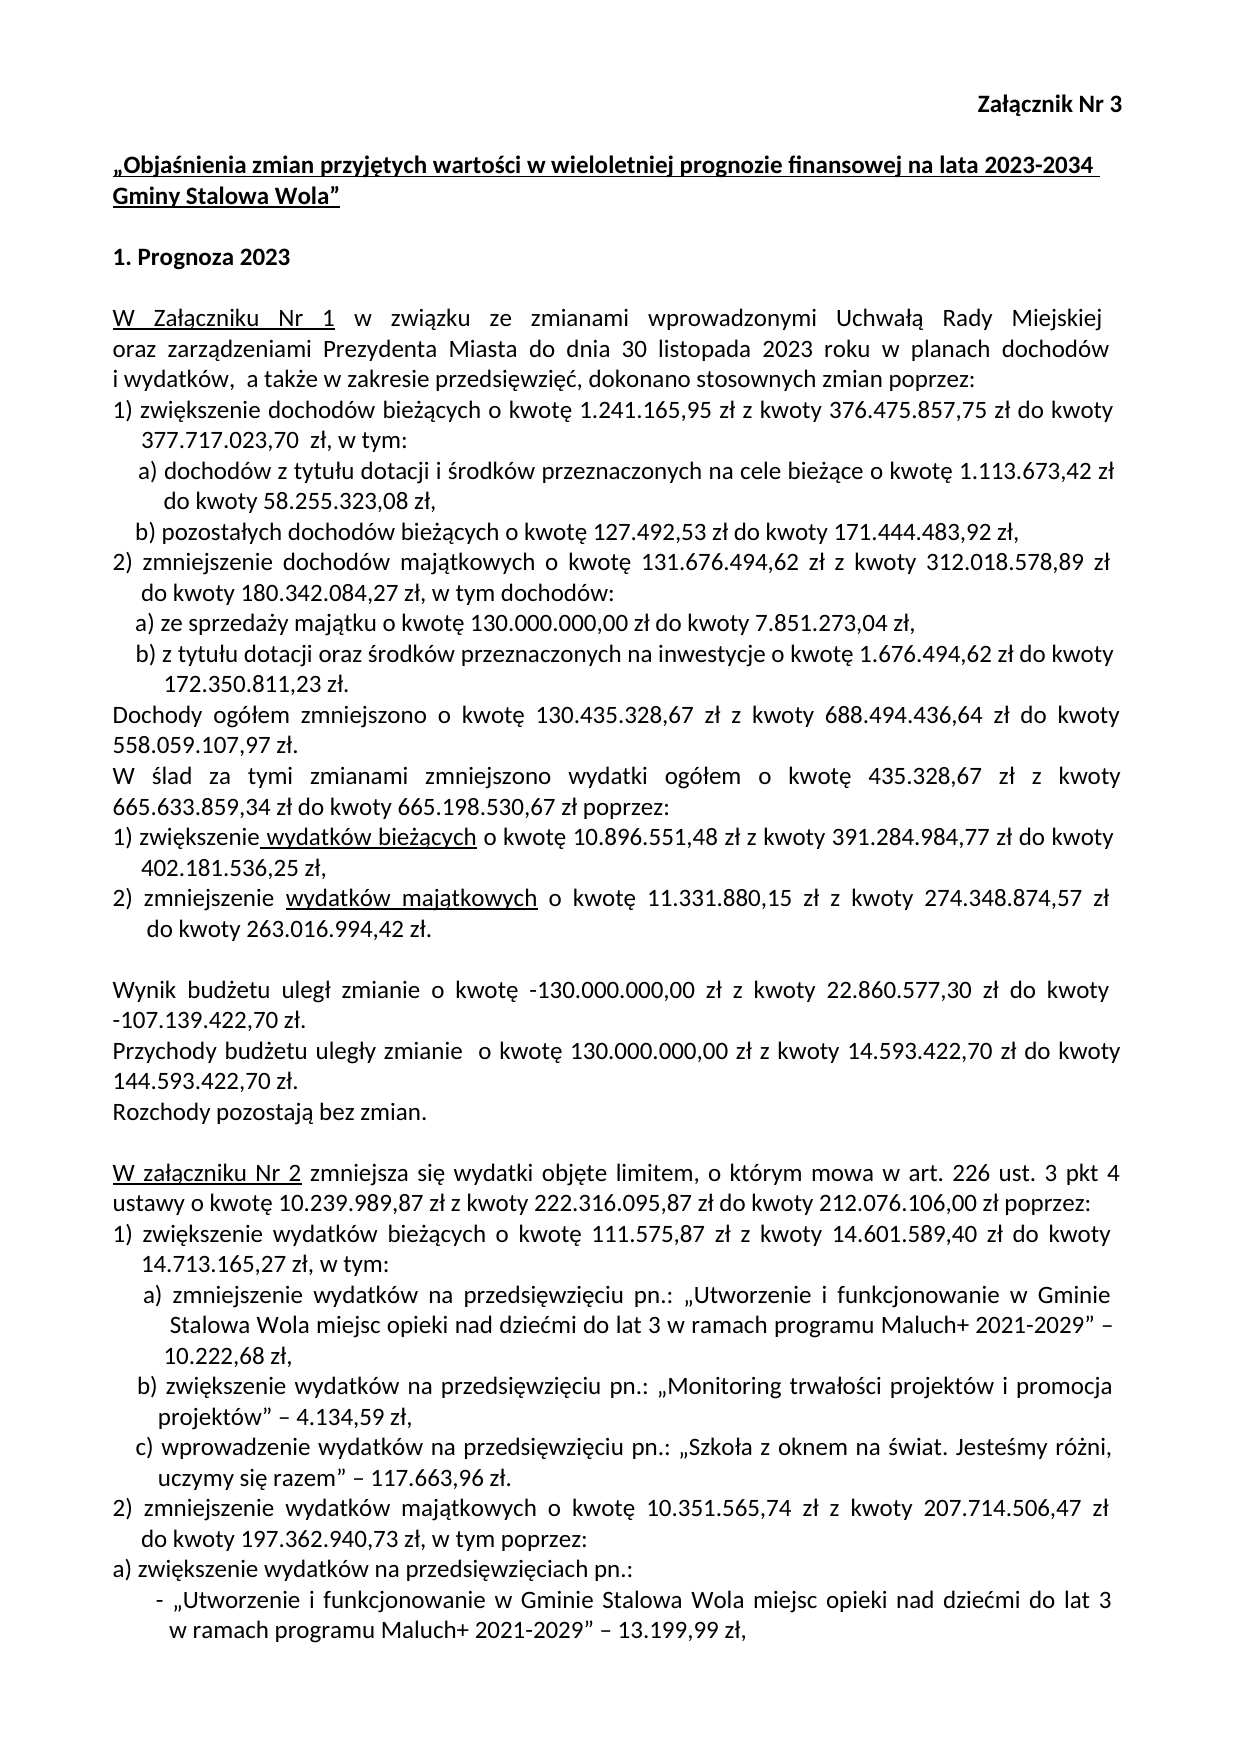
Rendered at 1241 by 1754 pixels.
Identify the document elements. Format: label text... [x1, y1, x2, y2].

text a) zwiększenie wydatków na przedsięwzięciach pn.: [112, 1554, 1122, 1584]
text W ślad za tymi zmianami zmniejszono wydatki ogółem o kwotę 435.328,67 zł z kwoty 665.633.859,34 zł do kwoty 665.198.530,67 zł poprzez: [112, 760, 1122, 821]
text 2) zmniejszenie wydatków majątkowych o kwotę 10.351.565,74 zł z kwoty 207.714.506,47 zł do kwoty 197.362.940,73 zł, w tym poprzez: [112, 1493, 1122, 1554]
text Rozchody pozostają bez zmian. [112, 1096, 1122, 1126]
text „Objaśnienia zmian przyjętych wartości w wieloletniej prognozie finansowej na lata 2023-2034 Gminy Stalowa Wola” [112, 150, 1122, 211]
text W załączniku Nr 2 zmniejsza się wydatki objęte limitem, o którym mowa w art. 226 ust. 3 pkt 4 ustawy o kwotę 10.239.989,87 zł z kwoty 222.316.095,87 zł do kwoty 212.076.106,00 zł poprzez: [112, 1157, 1122, 1218]
text 1. Prognoza 2023 [112, 241, 1122, 272]
text Wynik budżetu uległ zmianie o kwotę -130.000.000,00 zł z kwoty 22.860.577,30 zł do kwoty -107.139.422,70 zł. [112, 974, 1122, 1035]
text - „Utworzenie i funkcjonowanie w Gminie Stalowa Wola miejsc opieki nad dziećmi do lat 3 w ramach programu Maluch+ 2021-2029” – 13.199,99 zł, [112, 1584, 1122, 1645]
text a) dochodów z tytułu dotacji i środków przeznaczonych na cele bieżące o kwotę 1.113.673,42 zł do kwoty 58.255.323,08 zł, [112, 455, 1122, 516]
text W Załączniku Nr 1 w związku ze zmianami wprowadzonymi Uchwałą Rady Miejskiej oraz zarządzeniami Prezydenta Miasta do dnia 30 listopada 2023 roku w planach dochodów i wydatków, a także w zakresie przedsięwzięć, dokonano stosownych zmian poprzez: [112, 302, 1122, 394]
text b) pozostałych dochodów bieżących o kwotę 127.492,53 zł do kwoty 171.444.483,92 zł, [112, 516, 1122, 546]
text Przychody budżetu uległy zmianie o kwotę 130.000.000,00 zł z kwoty 14.593.422,70 zł do kwoty 144.593.422,70 zł. [112, 1035, 1122, 1096]
text a) zmniejszenie wydatków na przedsięwzięciu pn.: „Utworzenie i funkcjonowanie w Gminie Stalowa Wola miejsc opieki nad dziećmi do lat 3 w ramach programu Maluch+ 2021-2029” – 10.222,68 zł, [112, 1279, 1122, 1371]
text 1) zwiększenie wydatków bieżących o kwotę 111.575,87 zł z kwoty 14.601.589,40 zł do kwoty 14.713.165,27 zł, w tym: [112, 1218, 1122, 1279]
text Załącznik Nr 3 [112, 89, 1122, 119]
text a) ze sprzedaży majątku o kwotę 130.000.000,00 zł do kwoty 7.851.273,04 zł, [112, 607, 1122, 638]
text Dochody ogółem zmniejszono o kwotę 130.435.328,67 zł z kwoty 688.494.436,64 zł do kwoty 558.059.107,97 zł. [112, 699, 1122, 760]
text b) z tytułu dotacji oraz środków przeznaczonych na inwestycje o kwotę 1.676.494,62 zł do kwoty 172.350.811,23 zł. [112, 638, 1122, 699]
text b) zwiększenie wydatków na przedsięwzięciu pn.: „Monitoring trwałości projektów i promocja projektów” – 4.134,59 zł, [112, 1371, 1122, 1432]
text 1) zwiększenie dochodów bieżących o kwotę 1.241.165,95 zł z kwoty 376.475.857,75 zł do kwoty 377.717.023,70 zł, w tym: [112, 394, 1122, 455]
text 2) zmniejszenie wydatków majątkowych o kwotę 11.331.880,15 zł z kwoty 274.348.874,57 zł do kwoty 263.016.994,42 zł. [112, 882, 1122, 943]
text 1) zwiększenie wydatków bieżących o kwotę 10.896.551,48 zł z kwoty 391.284.984,77 zł do kwoty 402.181.536,25 zł, [112, 821, 1122, 882]
text 2) zmniejszenie dochodów majątkowych o kwotę 131.676.494,62 zł z kwoty 312.018.578,89 zł do kwoty 180.342.084,27 zł, w tym dochodów: [112, 546, 1122, 607]
text c) wprowadzenie wydatków na przedsięwzięciu pn.: „Szkoła z oknem na świat. Jesteśmy różni, uczymy się razem” – 117.663,96 zł. [112, 1432, 1122, 1493]
